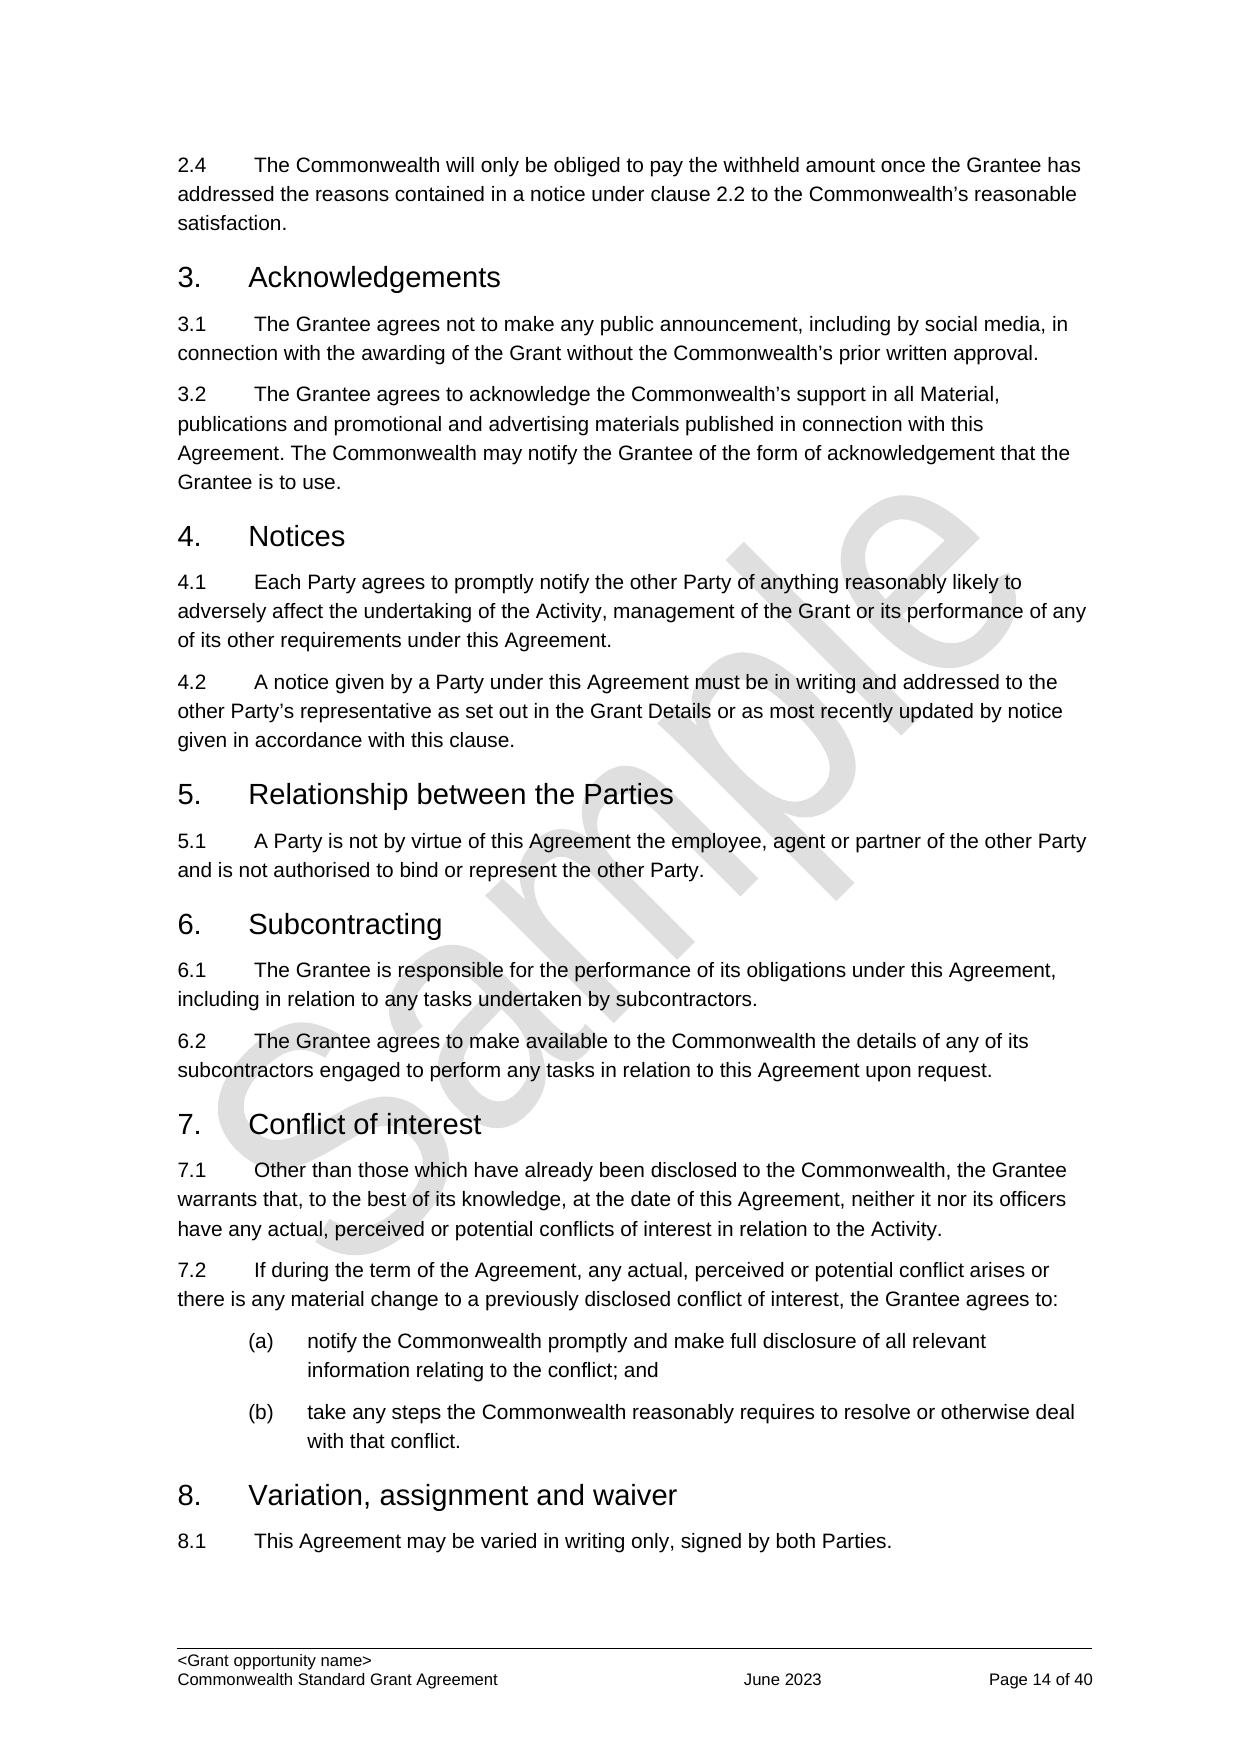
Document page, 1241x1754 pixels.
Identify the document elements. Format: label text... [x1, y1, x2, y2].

text (a) notify the Commonwealth promptly and make full disclosure of all relevant information relating to the conflict; and [248, 1324, 1092, 1382]
subtitle Notices [177, 519, 1092, 552]
subtitle Subcontracting [177, 907, 1092, 940]
text 8.1 This Agreement may be varied in writing only, signed by both Parties. [177, 1524, 1092, 1553]
text 6.1 The Grantee is responsible for the performance of its obligations under this Agreement, including in relation to any tasks undertaken by subcontractors. [177, 953, 1092, 1011]
text 5.1 A Party is not by virtue of this Agreement the employee, agent or partner of the other Party and is not authorised to bind or represent the other Party. [177, 823, 1092, 882]
text (b) take any steps the Commonwealth reasonably requires to resolve or otherwise deal with that conflict. [248, 1394, 1092, 1453]
subtitle Conflict of interest [177, 1107, 1092, 1140]
subtitle Acknowledgements [177, 260, 1092, 294]
text 2.4 The Commonwealth will only be obliged to pay the withheld amount once the Grantee has addressed the reasons contained in a notice under clause 2.2 to the Commonwealth’s reasonable satisfaction. [177, 148, 1092, 235]
text 3.2 The Grantee agrees to acknowledge the Commonwealth’s support in all Material, publications and promotional and advertising materials published in connection with this Agreement. The Commonwealth may notify the Grantee of the form of acknowledgement that the Grantee is to use. [177, 377, 1092, 494]
subtitle Relationship between the Parties [177, 777, 1092, 811]
text 3.1 The Grantee agrees not to make any public announcement, including by social media, in connection with the awarding of the Grant without the Commonwealth’s prior written approval. [177, 306, 1092, 364]
subtitle Variation, assignment and waiver [177, 1478, 1092, 1511]
text 6.2 The Grantee agrees to make available to the Commonwealth the details of any of its subcontractors engaged to perform any tasks in relation to this Agreement upon request. [177, 1023, 1092, 1082]
text 4.2 A notice given by a Party under this Agreement must be in writing and addressed to the other Party’s representative as set out in the Grant Details or as most recently updated by notice given in accordance with this clause. [177, 665, 1092, 752]
text 7.2 If during the term of the Agreement, any actual, perceived or potential conflict arises or there is any material change to a previously disclosed conflict of interest, the Grantee agrees to: [177, 1253, 1092, 1311]
text 4.1 Each Party agrees to promptly notify the other Party of anything reasonably likely to adversely affect the undertaking of the Activity, management of the Grant or its performance of any of its other requirements under this Agreement. [177, 565, 1092, 652]
text 7.1 Other than those which have already been disclosed to the Commonwealth, the Grantee warrants that, to the best of its knowledge, at the date of this Agreement, neither it nor its officers have any actual, perceived or potential conflicts of interest in relation to the Activity. [177, 1153, 1092, 1240]
